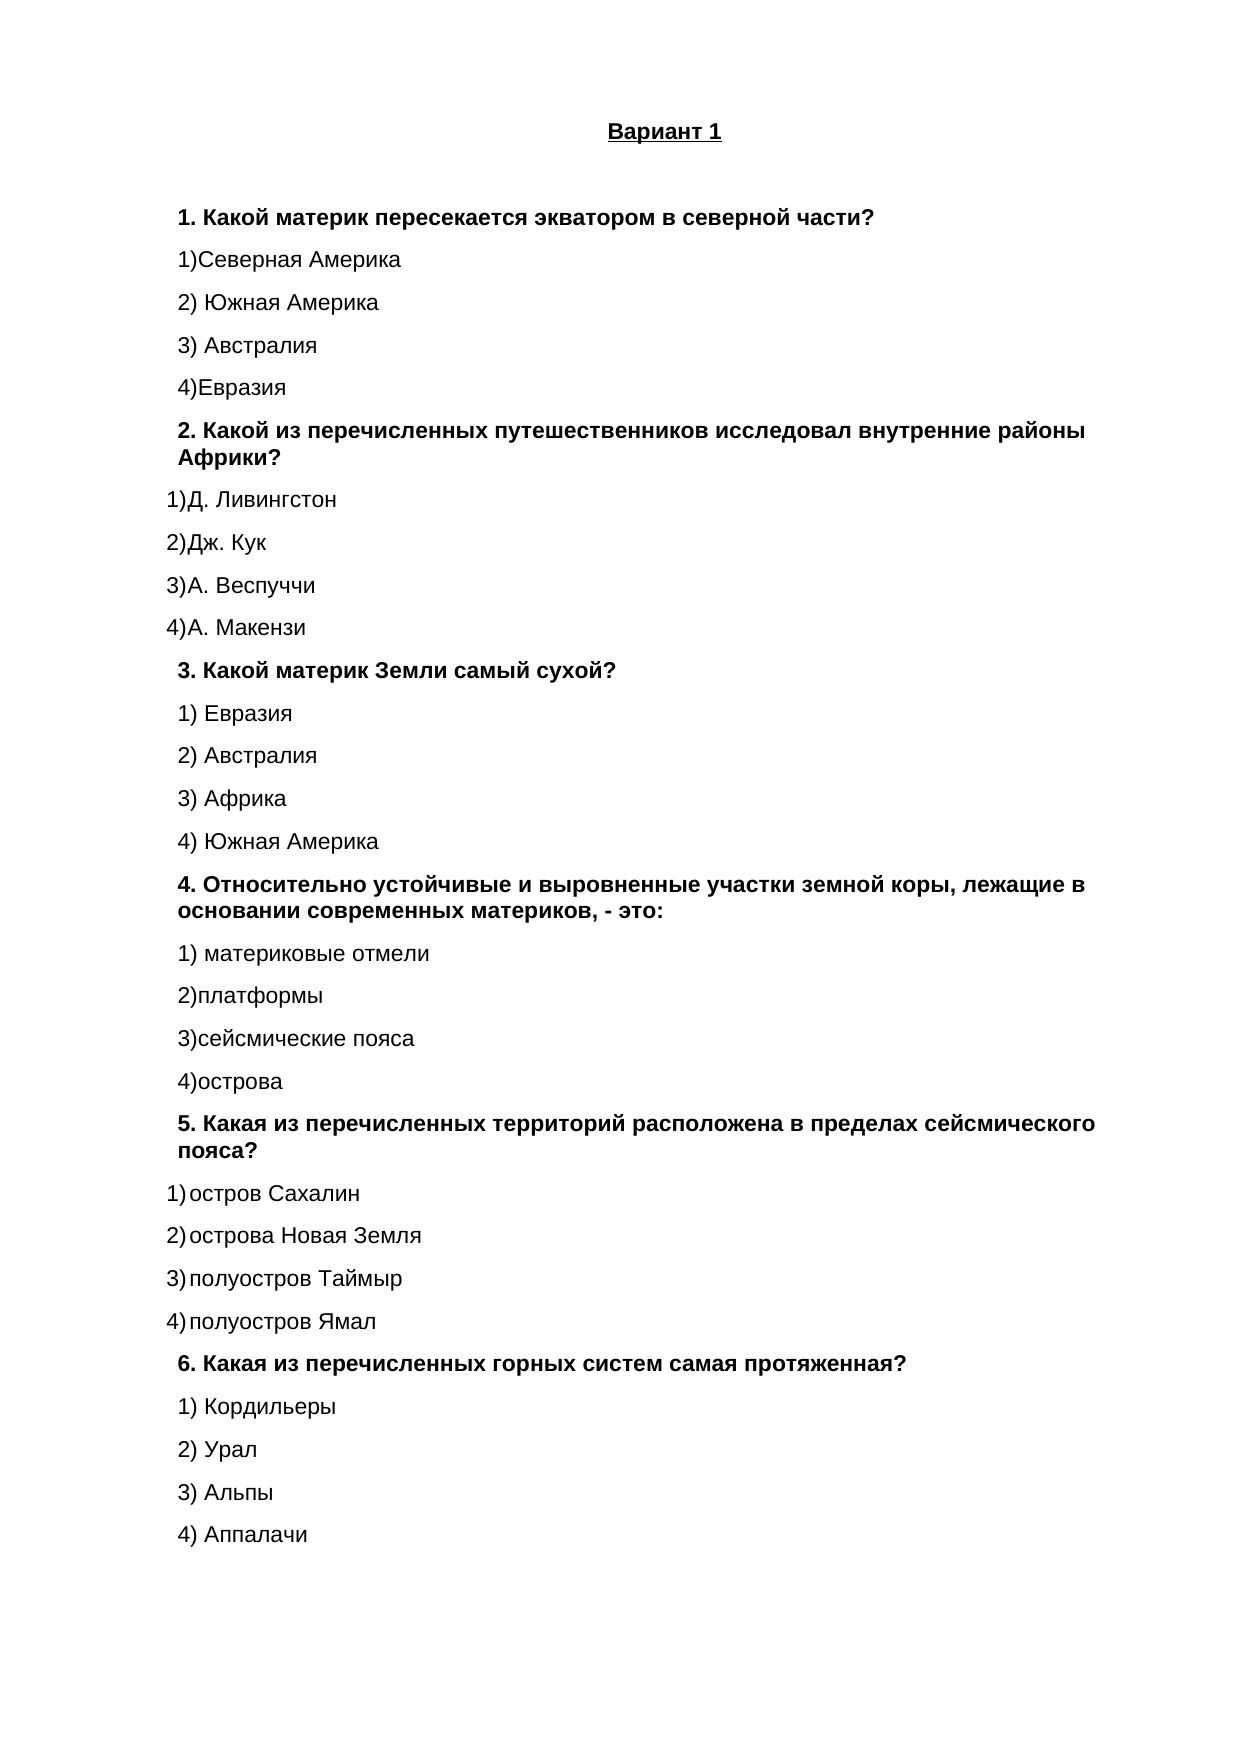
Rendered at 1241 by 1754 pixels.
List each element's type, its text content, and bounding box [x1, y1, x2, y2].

table_cell А. Макензи [188, 614, 1122, 657]
text 4) Южная Америка [177, 828, 1152, 854]
text 3) Австралия [177, 332, 1152, 358]
text 4)Евразия [177, 374, 1152, 401]
text 2. Какой из перечисленных путешественников исследовал внутренние районы Африки? [177, 417, 1152, 470]
text 2) Австралия [177, 742, 1152, 769]
text 6. Какая из перечисленных горных систем самая протяженная? [177, 1350, 1152, 1377]
table_cell острова Новая Земля [189, 1222, 1071, 1265]
table_cell полуостров Ямал [189, 1308, 1071, 1350]
text 1)Северная Америка [177, 246, 1152, 273]
text 3. Какой материк Земли самый сухой? [177, 657, 1152, 683]
text 3) Альпы [177, 1478, 1152, 1505]
text 4) Аппалачи [177, 1521, 1152, 1547]
text 4)острова [177, 1068, 1152, 1094]
text 2) Южная Америка [177, 289, 1152, 315]
text 1) материковые отмели [177, 939, 1152, 966]
text 4. Относительно устойчивые и выровненные участки земной коры, лежащие в основании современных материков, - это: [177, 871, 1152, 923]
table_header Д. Ливингстон Дж. Кук [188, 486, 1122, 572]
text 5. Какая из перечисленных территорий расположена в пределах сейсмического пояса? [177, 1110, 1152, 1163]
table_cell 3) [166, 572, 187, 614]
text 1) Евразия [177, 700, 1152, 726]
table_cell 4) [166, 1308, 189, 1350]
text 3) Африка [177, 785, 1152, 811]
table_cell А. Веспуччи [188, 572, 1122, 614]
table_cell 4) [166, 614, 187, 657]
table_header 1) 2) [166, 486, 187, 572]
table_header остров Сахалин [189, 1180, 1071, 1222]
text Вариант 1 [177, 118, 1152, 144]
text 1. Какой материк пересекается экватором в северной части? [177, 203, 1152, 230]
text 3)сейсмические пояса [177, 1025, 1152, 1051]
text 1) Кордильеры [177, 1393, 1152, 1419]
table_header 1) [166, 1180, 189, 1222]
table_cell 2) [166, 1222, 189, 1265]
text 2) Урал [177, 1436, 1152, 1462]
text 2)платформы [177, 982, 1152, 1009]
table_cell полуостров Таймыр [189, 1265, 1071, 1308]
table_cell 3) [166, 1265, 189, 1308]
